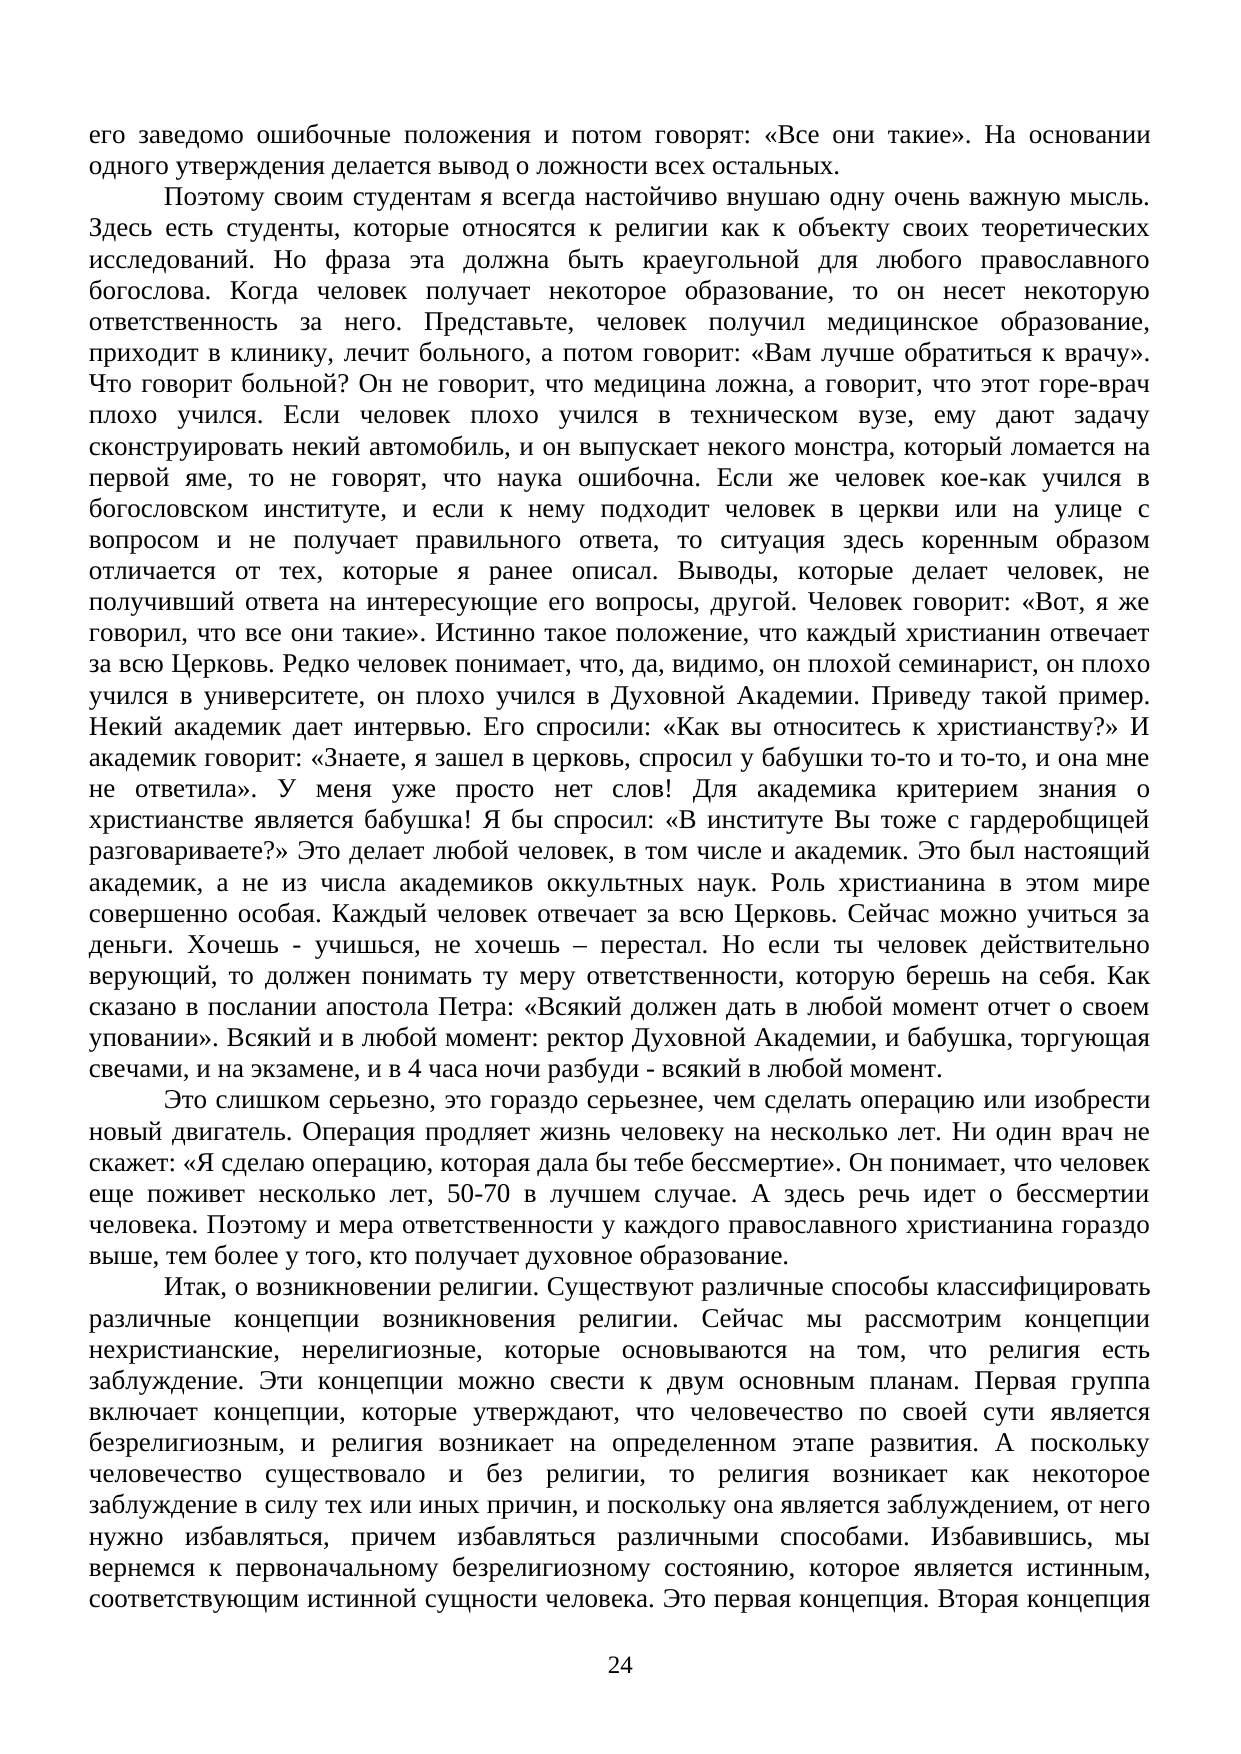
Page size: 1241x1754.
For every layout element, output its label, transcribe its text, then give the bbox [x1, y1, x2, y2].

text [89, 1271, 1152, 1613]
text Поэтому своим студентам я всегда настойчиво внушаю одну очень важную мысль. Здесь есть студенты, которые относятся к религии как к объекту своих теоретических исследований. Но фраза эта должна быть краеугольной для любого православного богослова. Когда человек получает некоторое образование, то он несет некоторую ответственность за него. Представьте, человек получил медицинское образование, приходит в клинику, лечит больного, а потом говорит: «Вам лучше обратиться к врачу». Что говорит больной? Он не говорит, что медицина ложна, а говорит, что этот горе-врач плохо учился. Если человек плохо учился в техническом вузе, ему дают задачу сконструировать некий автомобиль, и он выпускает некого монстра, который ломается на первой яме, то не говорят, что наука ошибочна. Если же человек кое-как учился в богословском институте, и если к нему подходит человек в церкви или на улице с вопросом и не получает правильного ответа, то ситуация здесь коренным образом отличается от тех, которые я ранее описал. Выводы, которые делает человек, не получивший ответа на интересующие его вопросы, другой. Человек говорит: «Вот, я же говорил, что все они такие». Истинно такое положение, что каждый христианин отвечает за всю Церковь. Редко человек понимает, что, да, видимо, он плохой семинарист, он плохо учился в университете, он плохо учился в Духовной Академии. Приведу такой пример. Некий академик дает интервью. Его спросили: «Как вы относитесь к христианству?» И академик говорит: «Знаете, я зашел в церковь, спросил у бабушки то-то и то-то, и она мне не ответила». У меня уже просто нет слов! Для академика критерием знания о христианстве является бабушка! Я бы спросил: «В институте Вы тоже с гардеробщицей разговариваете?» Это делает любой человек, в том числе и академик. Это был настоящий академик, а не из числа академиков оккультных наук. Роль христианина в этом мире совершенно особая. Каждый человек отвечает за всю Церковь. Сейчас можно учиться за деньги. Хочешь - учишься, не хочешь – перестал. Но если ты человек действительно верующий, то должен понимать ту меру ответственности, которую берешь на себя. Как сказано в послании апостола Петра: «Всякий должен дать в любой момент отчет о своем уповании». Всякий и в любой момент: ректор Духовной Академии, и бабушка, торгующая свечами, и на экзамене, и в 4 часа ночи разбуди - всякий в любой момент. [89, 180, 1152, 1084]
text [89, 118, 1152, 180]
text Это слишком серьезно, это гораздо серьезнее, чем сделать операцию или изобрести новый двигатель. Операция продляет жизнь человеку на несколько лет. Ни один врач не скажет: «Я сделаю операцию, которая дала бы тебе бессмертие». Он понимает, что человек еще поживет несколько лет, 50-70 в лучшем случае. А здесь речь идет о бессмертии человека. Поэтому и мера ответственности у каждого православного христианина гораздо выше, тем более у того, кто получает духовное образование. [89, 1084, 1152, 1271]
